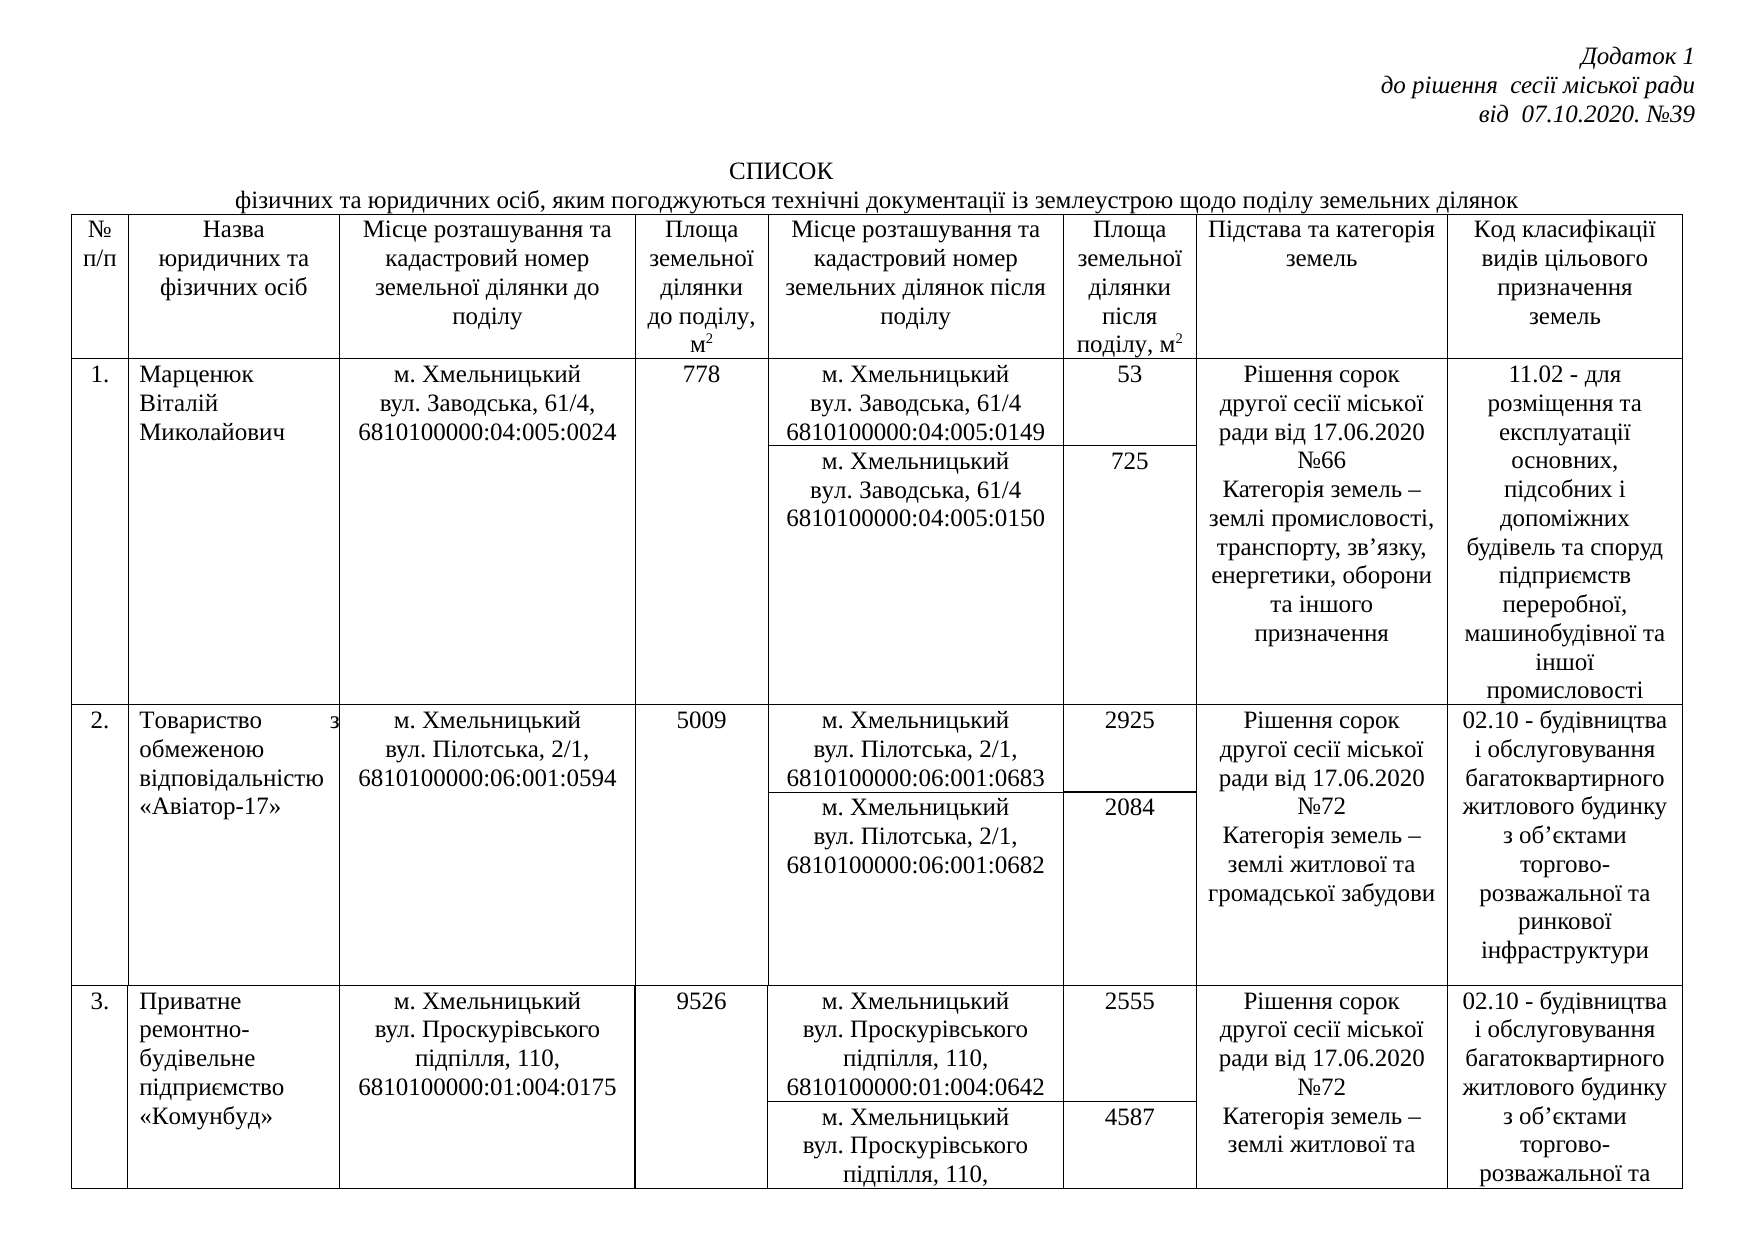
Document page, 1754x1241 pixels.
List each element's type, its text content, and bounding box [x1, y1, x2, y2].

table_cell Марценюк Віталій Миколайович [129, 359, 339, 704]
table_header Підстава та категорія земель [1197, 215, 1447, 358]
table_cell 5009 [636, 705, 768, 985]
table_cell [768, 1102, 1063, 1188]
table_cell м. Хмельницький вул. Проскурівського підпілля, 110, 6810100000:01:004:0175 [340, 986, 634, 1188]
table_cell 02.10 - будівництва і обслуговування багатоквартирного житлового будинку з об’єктами торгово-розважальної та ринкової інфраструктури [1448, 986, 1682, 1188]
table_cell м. Хмельницький вул. Заводська, 61/4 6810100000:04:005:0149 [769, 359, 1063, 445]
text до рішення сесії міської ради [1285, 70, 1695, 99]
table_cell м. Хмельницький вул. Пілотська, 2/1, 6810100000:06:001:0682 [769, 793, 1063, 985]
table_cell 2. [72, 705, 128, 985]
table_cell 53 [1064, 359, 1196, 445]
table_cell м. Хмельницький вул. Пілотська, 2/1, 6810100000:06:001:0594 [340, 705, 635, 985]
text СПИСОК [59, 156, 1503, 185]
table_cell 725 [1064, 446, 1196, 704]
table_cell 3. [72, 986, 127, 1188]
table_cell Рішення сорок другої сесії міської ради від 17.06.2020 №66 Категорія земель – землі промисловості, транспорту, зв’язку, енергетики, оборони та іншого призначення [1197, 359, 1447, 704]
table_header Назва юридичних та фізичних осіб [129, 215, 339, 358]
table_cell Товариство з обмеженою відповідальністю «Авіатор-17» [129, 705, 339, 985]
table_header Код класифікації видів цільового призначення земель [1448, 215, 1682, 358]
text фізичних та юридичних осіб, яким погоджуються технічні документації із землеустрою щодо поділу земельних ділянок [59, 185, 1695, 214]
table_cell м. Хмельницький вул. Проскурівського підпілля, 110, 6810100000:01:004:0642 [768, 986, 1063, 1101]
table_cell 4587 [1064, 1102, 1196, 1188]
table_cell м. Хмельницький вул. Заводська, 61/4 6810100000:04:005:0150 [769, 446, 1063, 704]
table_header Місце розташування та кадастровий номер земельної ділянки до поділу [340, 215, 635, 358]
table_cell 778 [636, 359, 768, 704]
table_cell Рішення сорок другої сесії міської ради від 17.06.2020 №72 Категорія земель – землі житлової та громадської забудови [1197, 705, 1447, 985]
table_header Місце розташування та кадастровий номер земельних ділянок після поділу [769, 215, 1063, 358]
table_cell 2925 [1064, 705, 1196, 791]
table_cell 2084 [1064, 793, 1196, 985]
table_header № п/п [72, 215, 128, 358]
table_cell м. Хмельницький вул. Заводська, 61/4, 6810100000:04:005:0024 [340, 359, 635, 704]
table_cell 02.10 - будівництва і обслуговування багатоквартирного житлового будинку з об’єктами торгово-розважальної та ринкової інфраструктури [1448, 705, 1682, 985]
table_cell 11.02 - для розміщення та експлуатації основних, підсобних і допоміжних будівель та споруд підприємств переробної, машинобудівної та іншої промисловості [1448, 359, 1682, 704]
text Додаток 1 [1285, 41, 1695, 70]
table_cell 9526 [636, 986, 767, 1188]
table_cell м. Хмельницький вул. Пілотська, 2/1, 6810100000:06:001:0683 [769, 705, 1063, 791]
table_header Площа земельної ділянки до поділу, м2 [636, 215, 768, 358]
table_cell 1. [72, 359, 128, 704]
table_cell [1197, 986, 1447, 1188]
table_header Площа земельної ділянки після поділу, м2 [1064, 215, 1196, 358]
table_cell 2555 [1064, 986, 1196, 1101]
table_cell Приватне ремонтно-будівельне підприємство «Комунбуд» [128, 986, 339, 1188]
text від 07.10.2020. №39 [1240, 99, 1695, 128]
